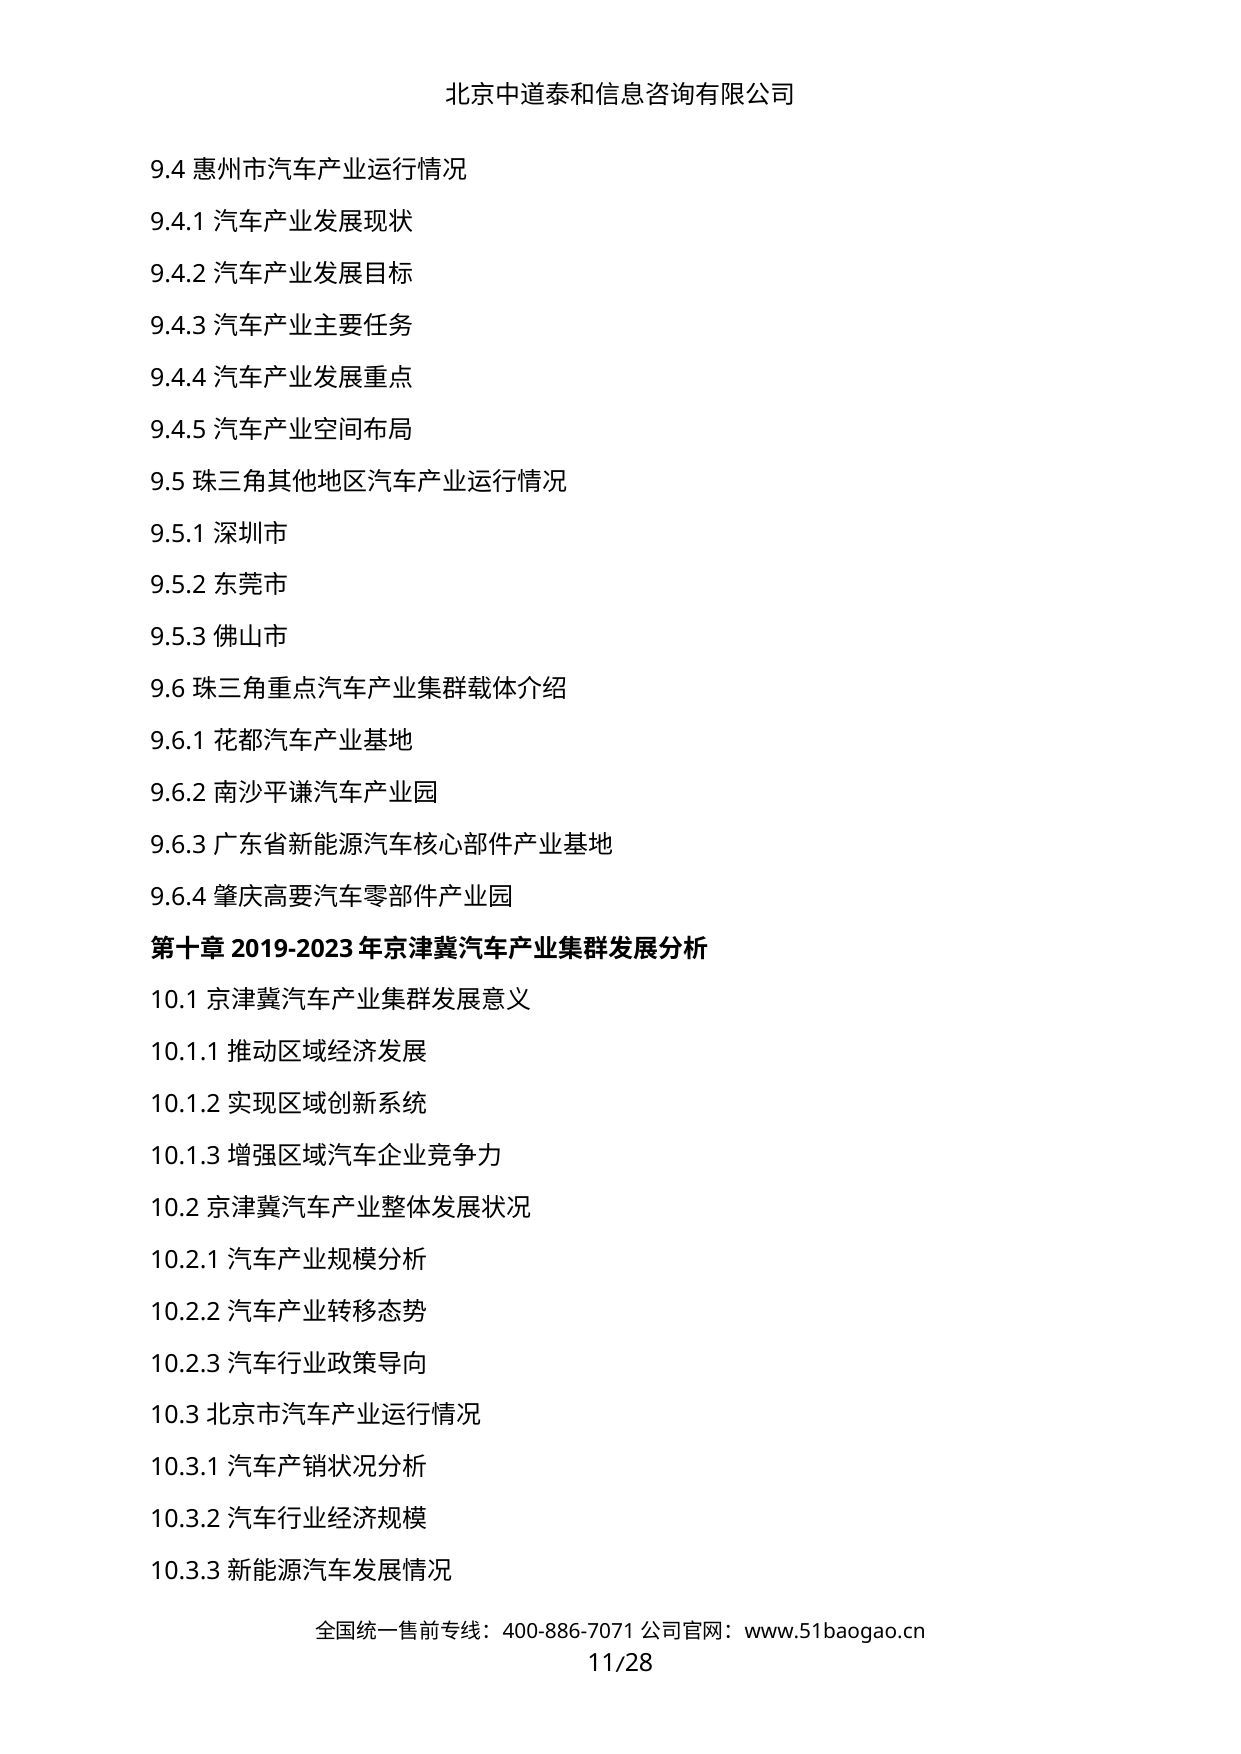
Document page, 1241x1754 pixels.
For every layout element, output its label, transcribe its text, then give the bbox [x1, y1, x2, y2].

text 10.2.2 汽车产业转移态势 [150, 1291, 1090, 1327]
text 10.3 北京市汽车产业运行情况 [150, 1395, 1090, 1431]
text 10.1.3 增强区域汽车企业竞争力 [150, 1136, 1090, 1172]
text 9.5.2 东莞市 [150, 565, 1090, 601]
text 9.5.1 深圳市 [150, 513, 1090, 549]
text 9.5 珠三角其他地区汽车产业运行情况 [150, 461, 1090, 497]
text 9.4.1 汽车产业发展现状 [150, 202, 1090, 238]
text 10.1.2 实现区域创新系统 [150, 1084, 1090, 1120]
text 9.4 惠州市汽车产业运行情况 [150, 150, 1090, 186]
text 9.6.3 广东省新能源汽车核心部件产业基地 [150, 824, 1090, 861]
text 10.2 京津冀汽车产业整体发展状况 [150, 1187, 1090, 1224]
text 9.4.5 汽车产业空间布局 [150, 409, 1090, 446]
text 10.2.3 汽车行业政策导向 [150, 1343, 1090, 1379]
text 10.3.1 汽车产销状况分析 [150, 1447, 1090, 1483]
text 9.4.3 汽车产业主要任务 [150, 306, 1090, 342]
text 10.1 京津冀汽车产业集群发展意义 [150, 980, 1090, 1016]
text 9.6 珠三角重点汽车产业集群载体介绍 [150, 669, 1090, 705]
text 9.6.4 肇庆高要汽车零部件产业园 [150, 876, 1090, 912]
text 10.1.1 推动区域经济发展 [150, 1032, 1090, 1068]
text 9.5.3 佛山市 [150, 617, 1090, 653]
text 10.2.1 汽车产业规模分析 [150, 1239, 1090, 1276]
text 9.4.2 汽车产业发展目标 [150, 254, 1090, 290]
text 9.6.2 南沙平谦汽车产业园 [150, 772, 1090, 809]
text 9.4.4 汽车产业发展重点 [150, 357, 1090, 394]
text 10.3.3 新能源汽车发展情况 [150, 1551, 1090, 1587]
text 第十章 2019-2023年京津冀汽车产业集群发展分析 [150, 928, 1090, 964]
text 9.6.1 花都汽车产业基地 [150, 721, 1090, 757]
text 10.3.2 汽车行业经济规模 [150, 1499, 1090, 1535]
